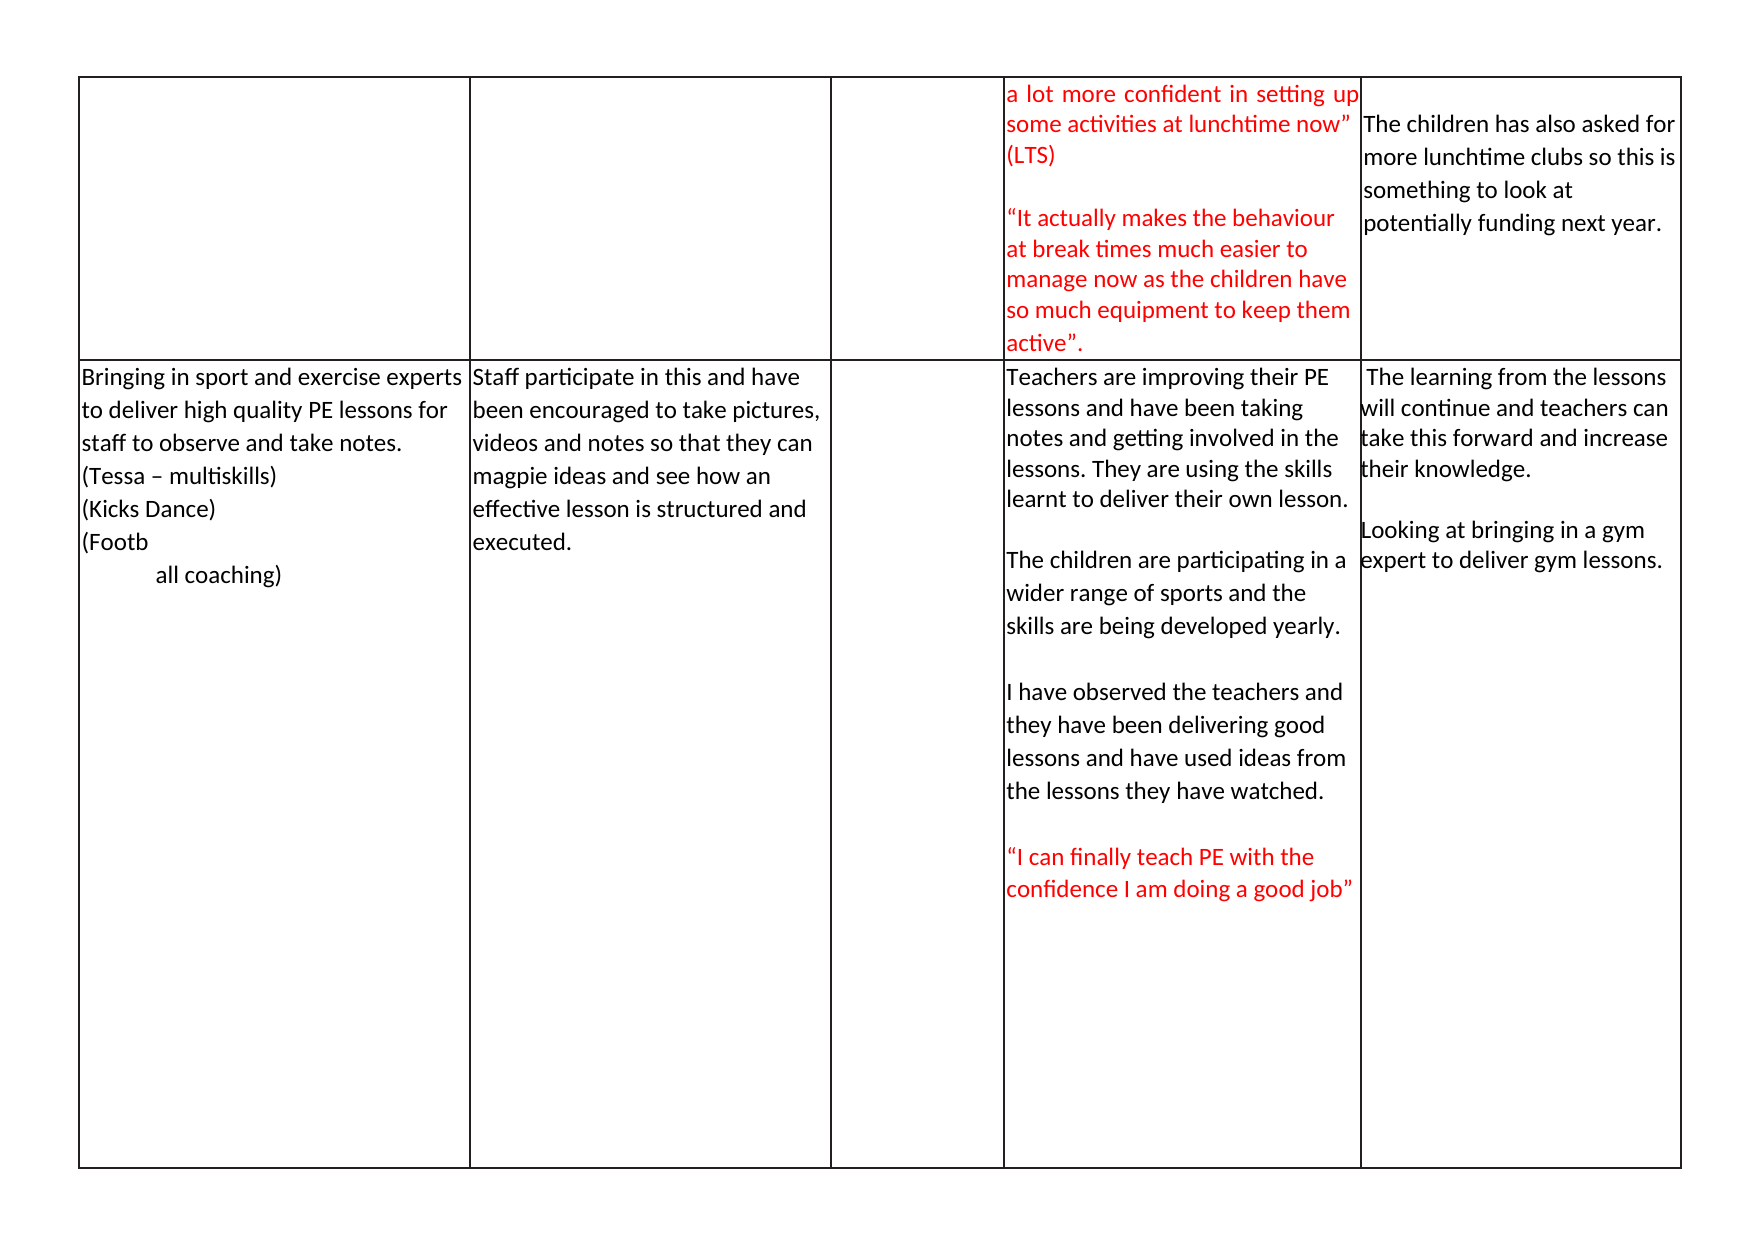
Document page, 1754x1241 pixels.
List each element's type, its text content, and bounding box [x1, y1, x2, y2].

table_cell [832, 361, 1003, 1167]
table_cell Bringing in sport and exercise experts to deliver high quality PE lessons for staff to observe and take notes. (Tessa – multiskills) (Kicks Dance) (Footb all coaching) [80, 361, 469, 1167]
table_cell Staff participate in this and have been encouraged to take pictures, videos and notes so that they can magpie ideas and see how an effective lesson is structured and executed. [471, 361, 830, 1167]
table_header [832, 78, 1003, 359]
table_header The children has also asked for more lunchtime clubs so this is something to look at potentially funding next year. [1362, 78, 1680, 359]
table_header [80, 78, 469, 359]
table_cell Teachers are improving their PE lessons and have been taking notes and getting involved in the lessons. They are using the skills learnt to deliver their own lesson. The children are participating in a wider range of sports and the skills are being developed yearly. I have observed the teachers and they have been delivering good lessons and have used ideas from the lessons they have watched. “I can finally teach PE with the confidence I am doing a good job” [1005, 361, 1360, 1167]
table_header [471, 78, 830, 359]
table_cell The learning from the lessons will continue and teachers can take this forward and increase their knowledge. Looking at bringing in a gym expert to deliver gym lessons. [1362, 361, 1680, 1167]
table_header a lot more confident in setting up some activities at lunchtime now” (LTS) “It actually makes the behaviour at break times much easier to manage now as the children have so much equipment to keep them active”. [1005, 78, 1360, 359]
